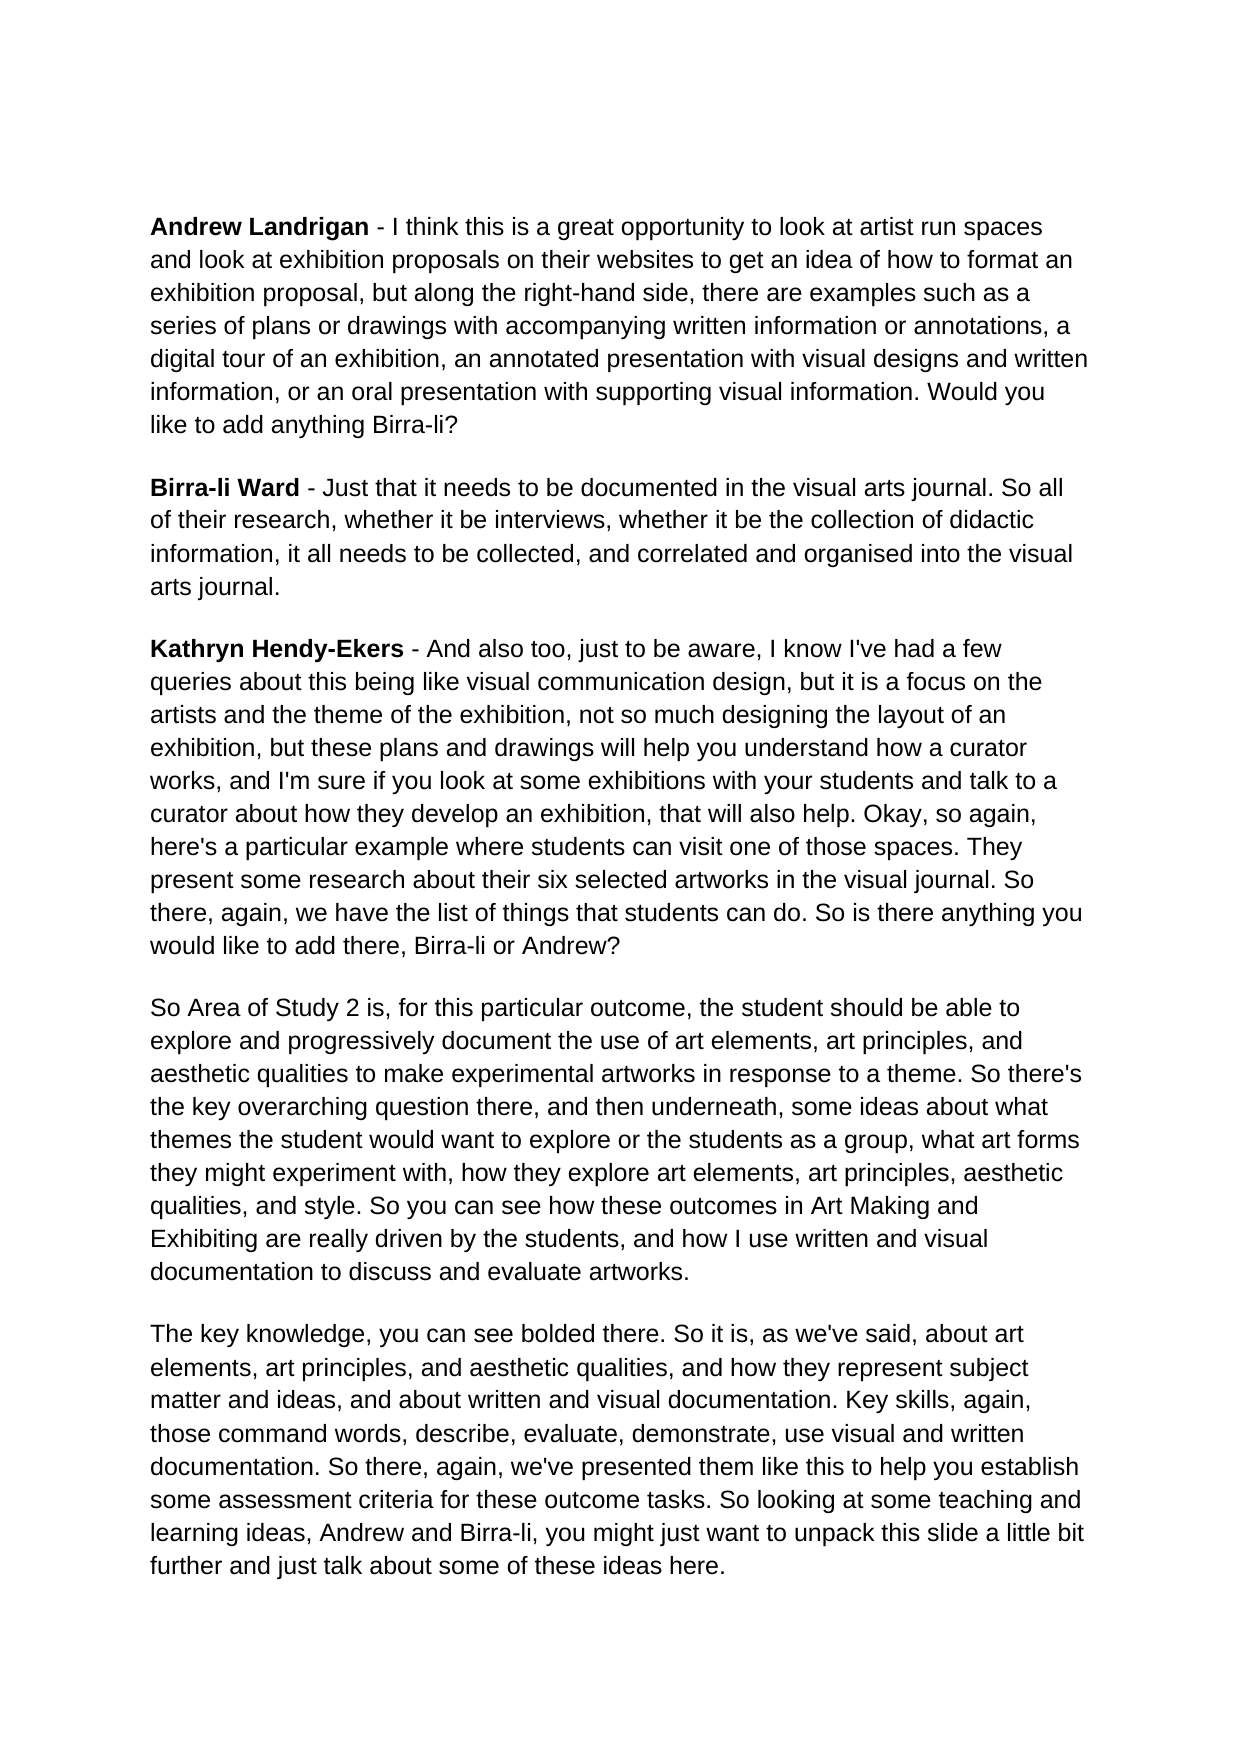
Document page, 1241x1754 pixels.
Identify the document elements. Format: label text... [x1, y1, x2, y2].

text Andrew Landrigan - I think this is a great opportunity to look at artist run spaces and look at exhibition proposals on their websites to get an idea of how to format an exhibition proposal, but along the right-hand side, there are examples such as a series of plans or drawings with accompanying written information or annotations, a digital tour of an exhibition, an annotated presentation with visual designs and written information, or an oral presentation with supporting visual information. Would you like to add anything Birra-li? [150, 212, 1090, 439]
text The key knowledge, you can see bolded there. So it is, as we've said, about art elements, art principles, and aesthetic qualities, and how they represent subject matter and ideas, and about written and visual documentation. Key skills, again, those command words, describe, evaluate, demonstrate, use visual and written documentation. So there, again, we've presented them like this to help you establish some assessment criteria for these outcome tasks. So looking at some teaching and learning ideas, Andrew and Birra-li, you might just want to unpack this slide a little bit further and just talk about some of these ideas here. [150, 1319, 1090, 1579]
text Birra-li Ward - Just that it needs to be documented in the visual arts journal. So all of their research, whether it be interviews, whether it be the collection of didactic information, it all needs to be collected, and correlated and organised into the visual arts journal. [150, 472, 1090, 600]
text Kathryn Hendy-Ekers - And also too, just to be aware, I know I've had a few queries about this being like visual communication design, but it is a focus on the artists and the theme of the exhibition, not so much designing the layout of an exhibition, but these plans and drawings will help you understand how a curator works, and I'm sure if you look at some exhibitions with your students and talk to a curator about how they develop an exhibition, that will also help. Okay, so again, here's a particular example where students can visit one of those spaces. They present some research about their six selected artworks in the visual journal. So there, again, we have the list of things that students can do. So is there anything you would like to add there, Birra-li or Andrew? [150, 634, 1090, 960]
text So Area of Study 2 is, for this particular outcome, the student should be able to explore and progressively document the use of art elements, art principles, and aesthetic qualities to make experimental artworks in response to a theme. So there's the key overarching question there, and then underneath, some ideas about what themes the student would want to explore or the students as a group, what art forms they might experiment with, how they explore art elements, art principles, aesthetic qualities, and style. So you can see how these outcomes in Art Making and Exhibiting are really driven by the students, and how I use written and visual documentation to discuss and evaluate artworks. [150, 993, 1090, 1286]
